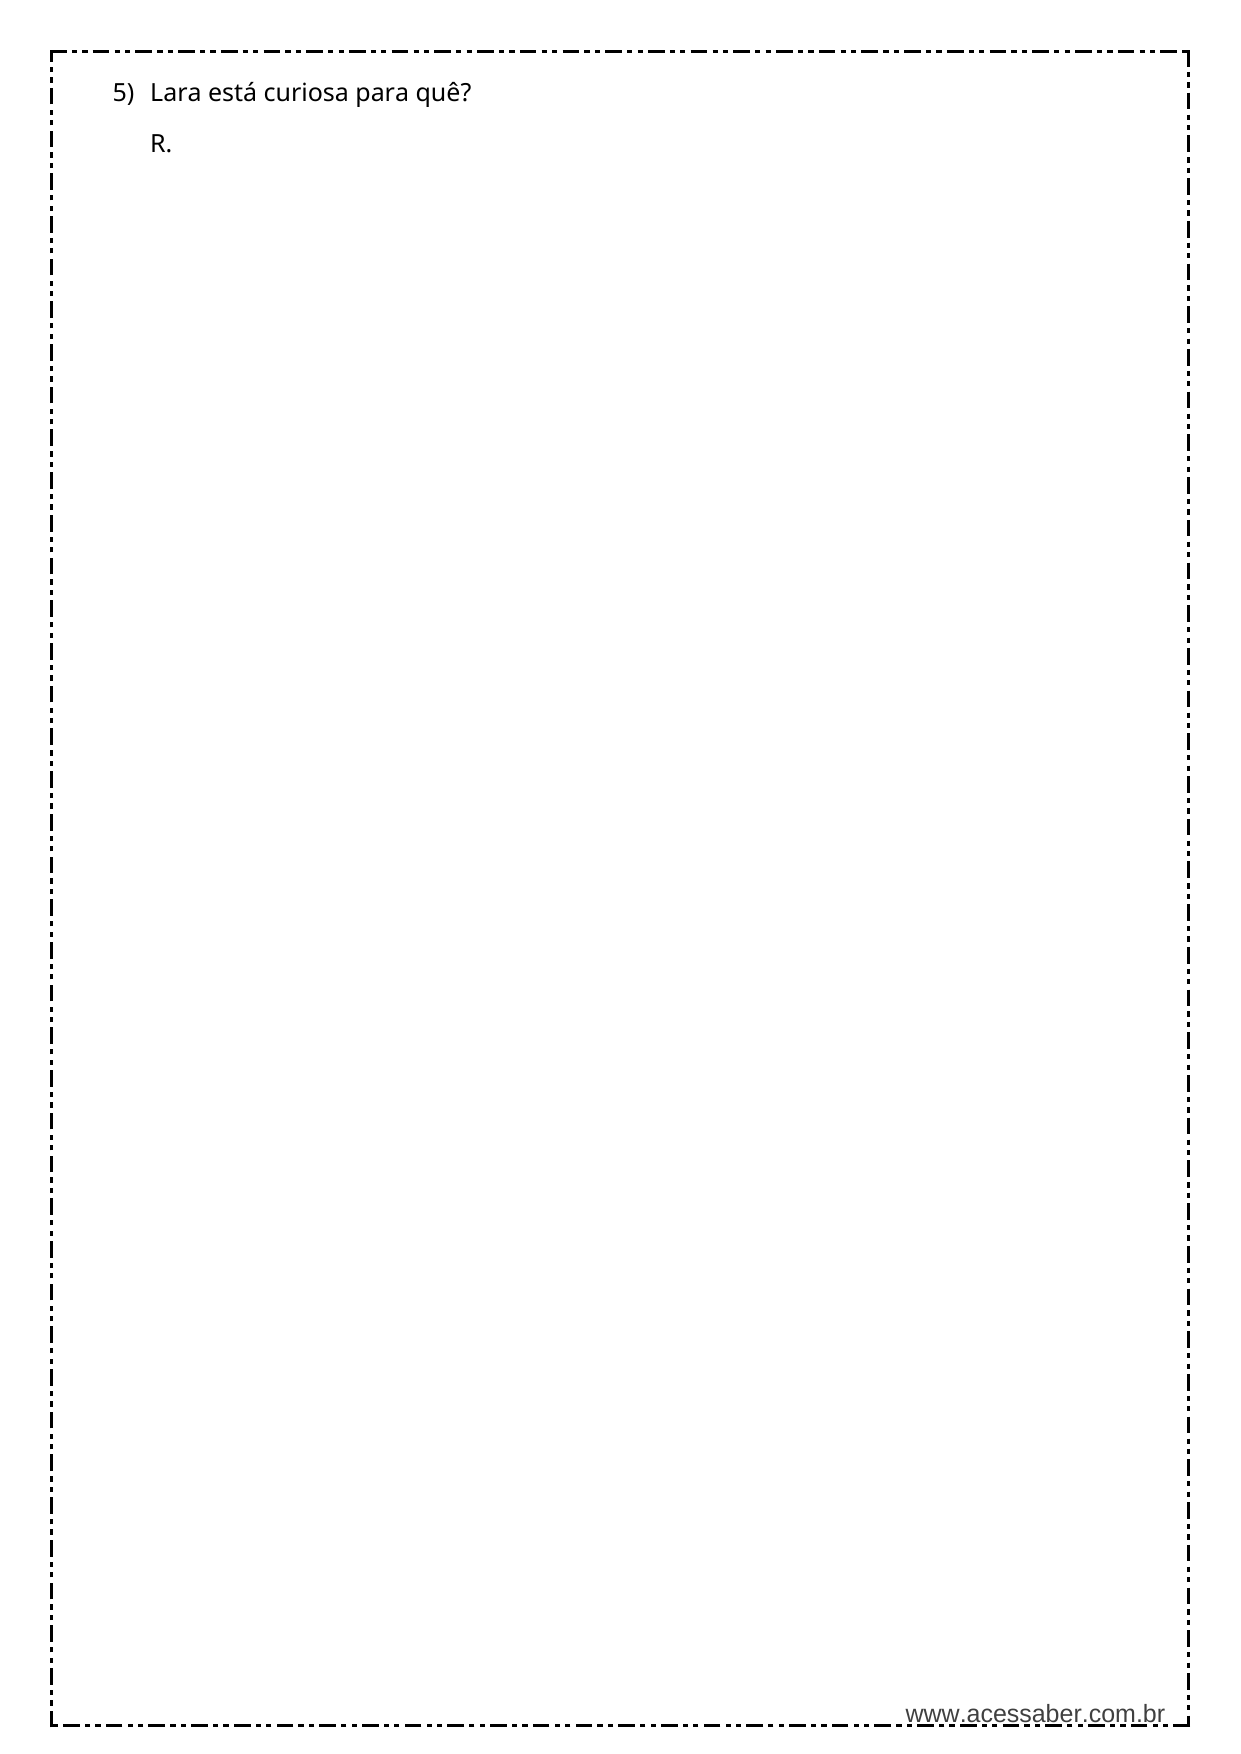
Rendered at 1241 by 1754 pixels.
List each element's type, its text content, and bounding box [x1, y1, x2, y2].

list Lara está curiosa para quê? [112, 75, 1165, 109]
list R. [150, 126, 1165, 160]
